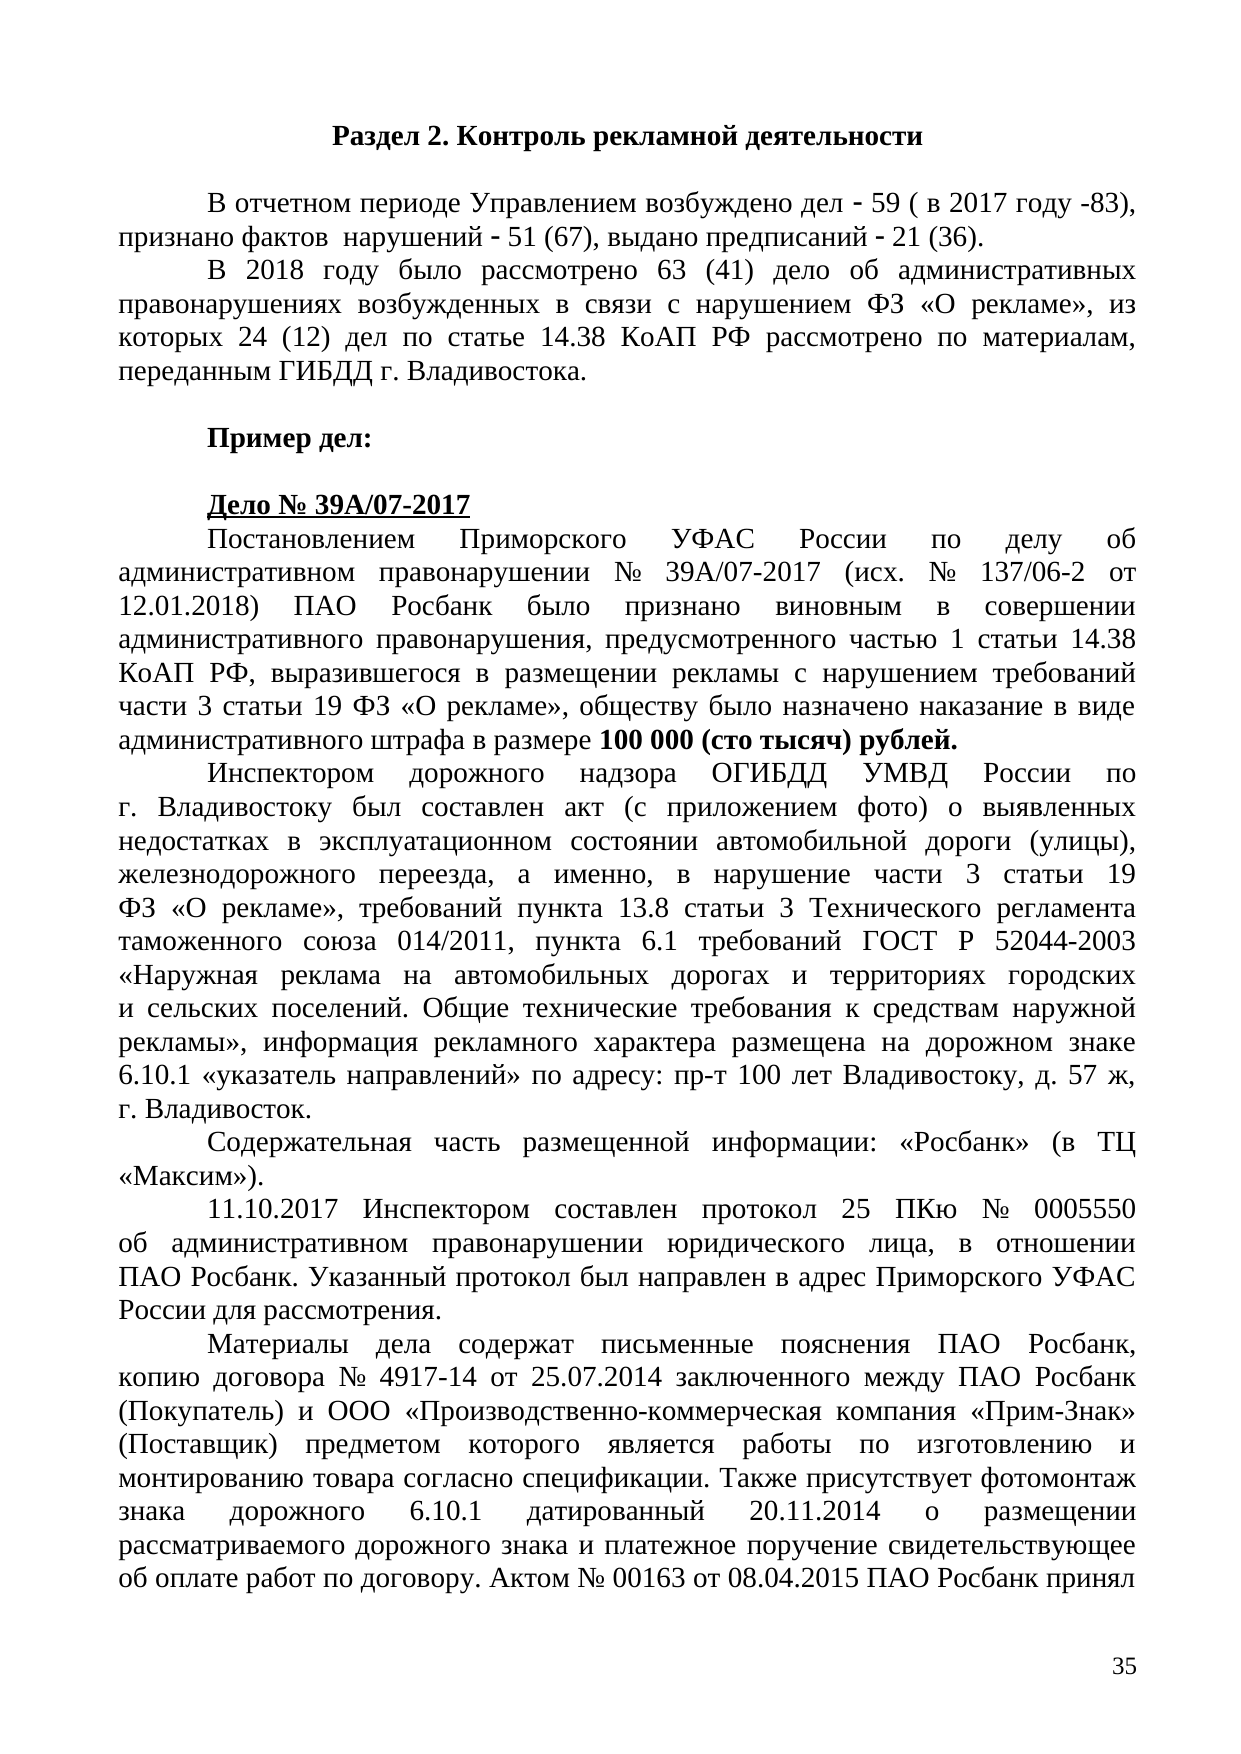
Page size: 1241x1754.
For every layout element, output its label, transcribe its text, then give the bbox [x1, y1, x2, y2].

text Постановлением Приморского УФАС России по делу об административном правонарушении № 39А/07-2017 (исх. № 137/06-2 от 12.01.2018) ПАО Росбанк было признано виновным в совершении административного правонарушения, предусмотренного частью 1 статьи 14.38 КоАП РФ, выразившегося в размещении рекламы с нарушением требований части 3 статьи 19 ФЗ «О рекламе», обществу было назначено наказание в виде административного штрафа в размере 100 000 (сто тысяч) рублей. [118, 521, 1137, 756]
text Дело № 39А/07-2017 [118, 487, 1137, 521]
text Раздел 2. Контроль рекламной деятельности [118, 118, 1137, 152]
text Пример дел: [118, 420, 1137, 454]
text В 2018 году было рассмотрено 63 (41) дело об административных правонарушениях возбужденных в связи с нарушением ФЗ «О рекламе», из которых 24 (12) дел по статье 14.38 КоАП РФ рассмотрено по материалам, переданным ГИБДД г. Владивостока. [118, 252, 1137, 387]
text 11.10.2017 Инспектором составлен протокол 25 ПКю № 0005550 об административном правонарушении юридического лица, в отношении ПАО Росбанк. Указанный протокол был направлен в адрес Приморского УФАС России для рассмотрения. [118, 1192, 1137, 1326]
text Содержательная часть размещенной информации: «Росбанк» (в ТЦ «Максим»). [118, 1124, 1137, 1192]
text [118, 1326, 1137, 1594]
text В отчетном периоде Управлением возбуждено дел 59 ( в 2017 году -83), признано фактов нарушений 51 (67), выдано предписаний 21 (36). [118, 185, 1137, 252]
text Инспектором дорожного надзора ОГИБДД УМВД России по г. Владивостоку был составлен акт (с приложением фото) о выявленных недостатках в эксплуатационном состоянии автомобильной дороги (улицы), железнодорожного переезда, а именно, в нарушение части 3 статьи 19 ФЗ «О рекламе», требований пункта 13.8 статьи 3 Технического регламента таможенного союза 014/2011, пункта 6.1 требований ГОСТ Р 52044-2003 «Наружная реклама на автомобильных дорогах и территориях городских и сельских поселений. Общие технические требования к средствам наружной рекламы», информация рекламного характера размещена на дорожном знаке 6.10.1 «указатель направлений» по адресу: пр-т 100 лет Владивостоку, д. 57 ж, г. Владивосток. [118, 756, 1137, 1124]
